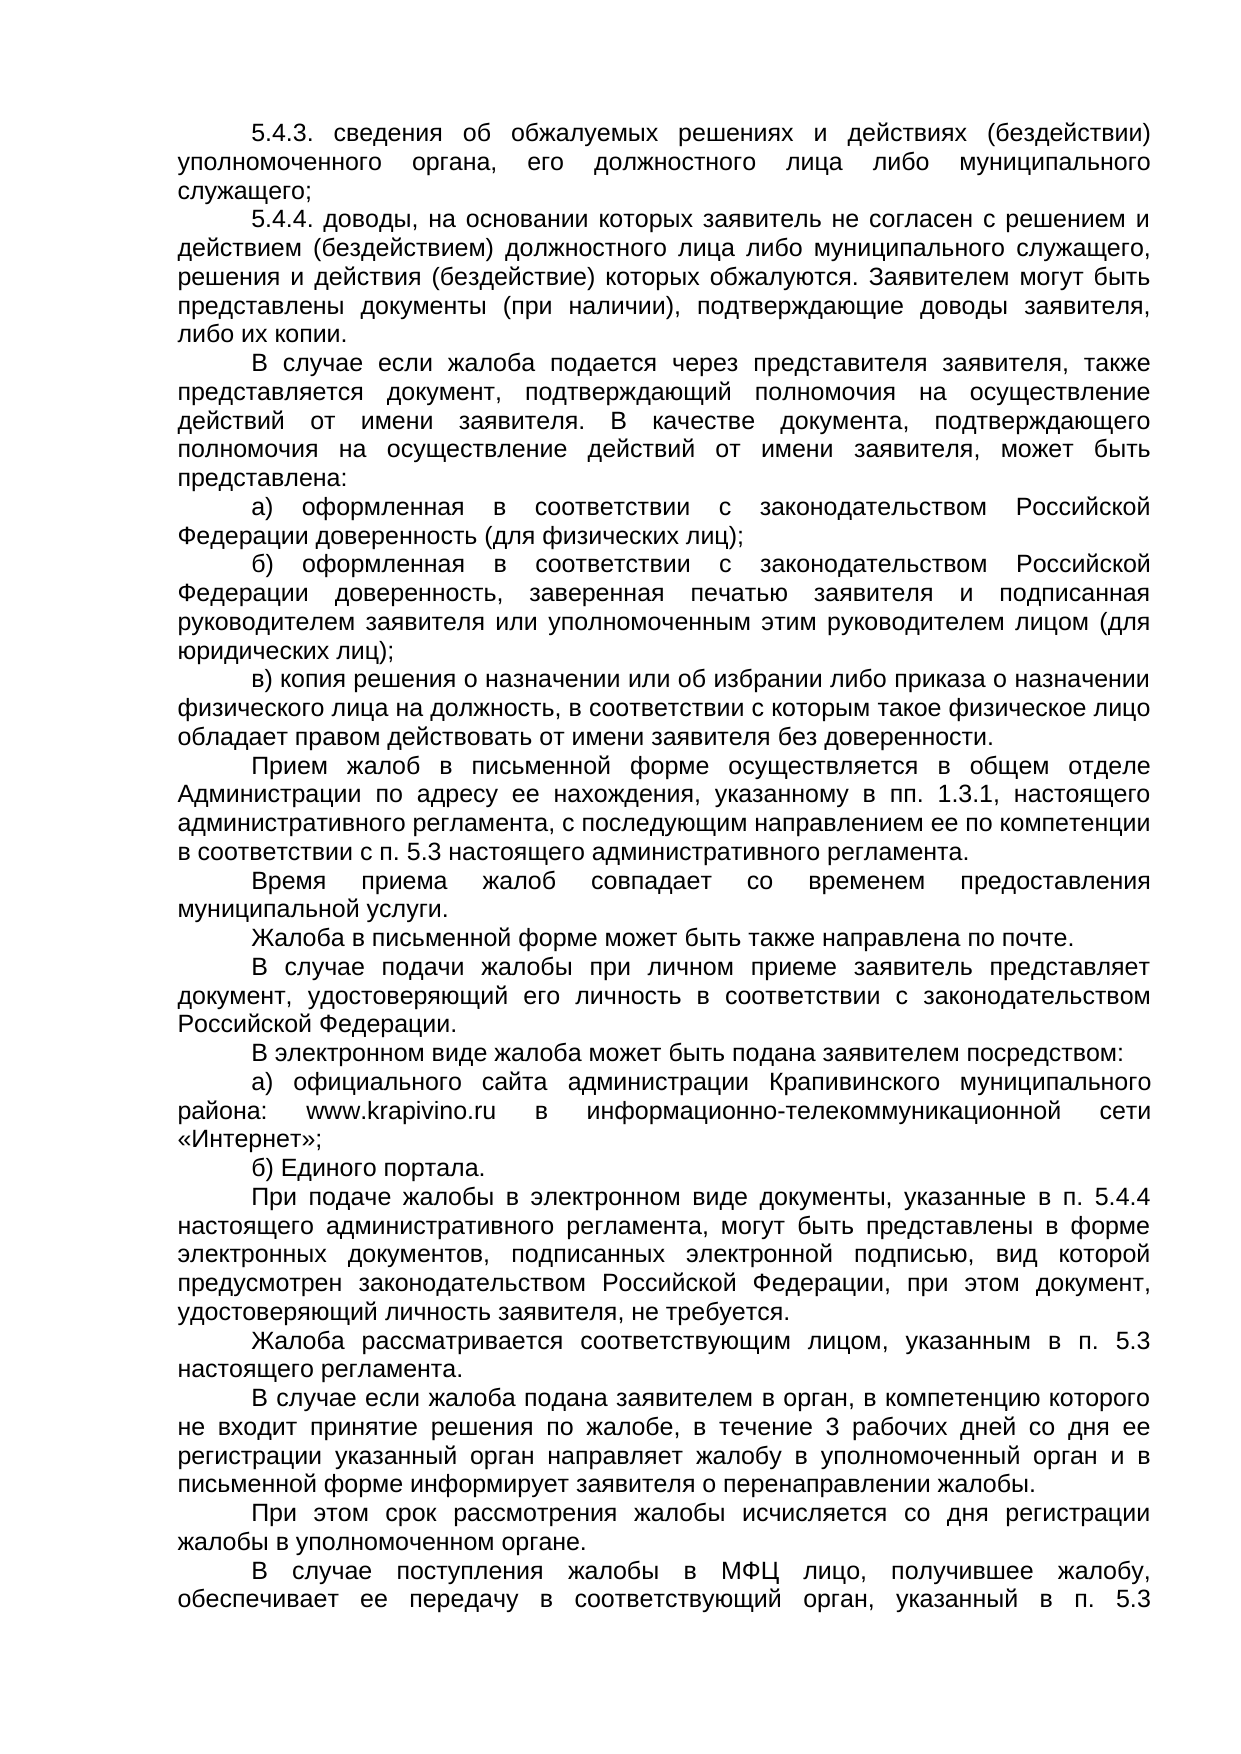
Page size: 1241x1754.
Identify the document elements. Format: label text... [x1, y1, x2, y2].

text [177, 1556, 1152, 1613]
text б) оформленная в соответствии с законодательством Российской Федерации доверенность, заверенная печатью заявителя и подписанная руководителем заявителя или уполномоченным этим руководителем лицом (для юридических лиц); [177, 549, 1152, 664]
text В случае если жалоба подана заявителем в орган, в компетенцию которого не входит принятие решения по жалобе, в течение 3 рабочих дней со дня ее регистрации указанный орган направляет жалобу в уполномоченный орган и в письменной форме информирует заявителя о перенаправлении жалобы. [177, 1383, 1152, 1498]
text При подаче жалобы в электронном виде документы, указанные в п. 5.4.4 настоящего административного регламента, могут быть представлены в форме электронных документов, подписанных электронной подписью, вид которой предусмотрен законодательством Российской Федерации, при этом документ, удостоверяющий личность заявителя, не требуется. [177, 1182, 1152, 1326]
text а) официального сайта администрации Крапивинского муниципального района: www.krapivino.ru в информационно-телекоммуникационной сети «Интернет»; [177, 1067, 1152, 1153]
text б) Единого портала. [177, 1153, 1152, 1182]
text Время приема жалоб совпадает со временем предоставления муниципальной услуги. [177, 866, 1152, 923]
text Прием жалоб в письменной форме осуществляется в общем отделе Администрации по адресу ее нахождения, указанному в пп. 1.3.1, настоящего административного регламента, с последующим направлением ее по компетенции в соответствии с п. 5.3 настоящего административного регламента. [177, 751, 1152, 866]
text Жалоба в письменной форме может быть также направлена по почте. [177, 923, 1152, 952]
text В электронном виде жалоба может быть подана заявителем посредством: [177, 1038, 1152, 1067]
text В случае если жалоба подается через представителя заявителя, также представляется документ, подтверждающий полномочия на осуществление действий от имени заявителя. В качестве документа, подтверждающего полномочия на осуществление действий от имени заявителя, может быть представлена: [177, 348, 1152, 492]
text В случае подачи жалобы при личном приеме заявитель представляет документ, удостоверяющий его личность в соответствии с законодательством Российской Федерации. [177, 952, 1152, 1038]
text Жалоба рассматривается соответствующим лицом, указанным в п. 5.3 настоящего регламента. [177, 1326, 1152, 1383]
text При этом срок рассмотрения жалобы исчисляется со дня регистрации жалобы в уполномоченном органе. [177, 1498, 1152, 1556]
text а) оформленная в соответствии с законодательством Российской Федерации доверенность (для физических лиц); [177, 492, 1152, 549]
text 5.4.3. сведения об обжалуемых решениях и действиях (бездействии) уполномоченного органа, его должностного лица либо муниципального служащего; [177, 118, 1152, 204]
text в) копия решения о назначении или об избрании либо приказа о назначении физического лица на должность, в соответствии с которым такое физическое лицо обладает правом действовать от имени заявителя без доверенности. [177, 664, 1152, 751]
text 5.4.4. доводы, на основании которых заявитель не согласен с решением и действием (бездействием) должностного лица либо муниципального служащего, решения и действия (бездействие) которых обжалуются. Заявителем могут быть представлены документы (при наличии), подтверждающие доводы заявителя, либо их копии. [177, 204, 1152, 348]
